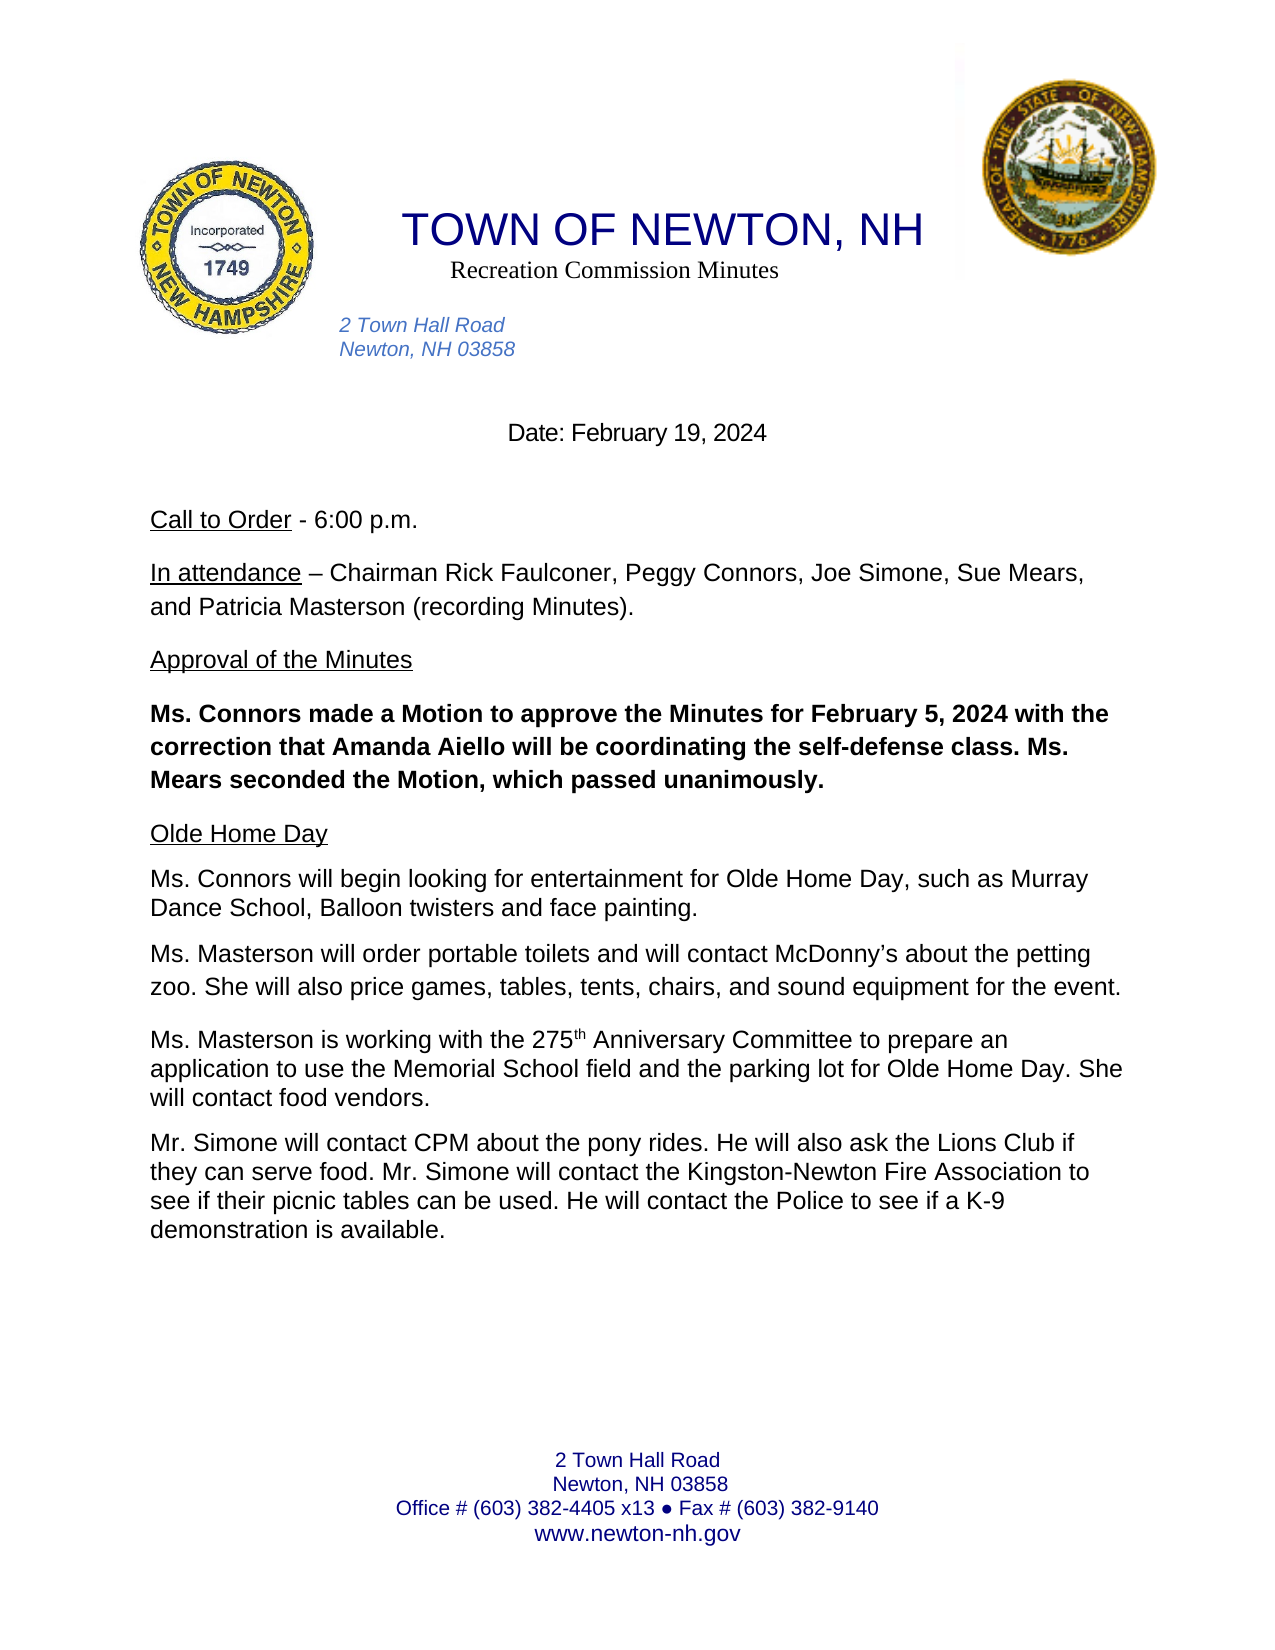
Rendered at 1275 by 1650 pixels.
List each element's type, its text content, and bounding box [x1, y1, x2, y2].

text Ms. Connors made a Motion to approve the Minutes for February 5, 2024 with the correction that Amanda Aiello will be coordinating the self-defense class. Ms. Mears seconded the Motion, which passed unanimously. [150, 699, 1125, 794]
text In attendance – Chairman Rick Faulconer, Peggy Connors, Joe Simone, Sue Mears, and Patricia Masterson (recording Minutes). [150, 558, 1125, 620]
text Ms. Connors will begin looking for entertainment for Olde Home Day, such as Murray Dance School, Balloon twisters and face painting. [150, 864, 1125, 922]
text Ms. Masterson will order portable toilets and will contact McDonny’s about the petting zoo. She will also price games, tables, tents, chairs, and sound equipment for the event. [150, 939, 1125, 1000]
text Mr. Simone will contact CPM about the pony rides. He will also ask the Lions Club if they can serve food. Mr. Simone will contact the Kingston-Newton Fire Association to see if their picnic tables can be used. He will contact the Police to see if a K-9 demonstration is available. [150, 1128, 1125, 1243]
text Recreation Commission Minutes [321, 255, 1125, 284]
text Ms. Masterson is working with the 275th Anniversary Committee to prepare an application to use the Memorial School field and the parking lot for Olde Home Day. She will contact food vendors. [150, 1026, 1125, 1112]
text 2 Town Hall Road [321, 313, 1125, 337]
picture [129, 147, 321, 341]
picture [954, 43, 1164, 280]
text Approval of the Minutes [150, 645, 1125, 674]
text TOWN OF NEWTON, NH [321, 203, 954, 255]
text Newton, NH 03858 [150, 337, 1125, 361]
text Date: February 19, 2024 [237, 418, 1038, 447]
text Olde Home Day [150, 819, 1125, 848]
text Call to Order - 6:00 p.m. [150, 504, 1125, 533]
